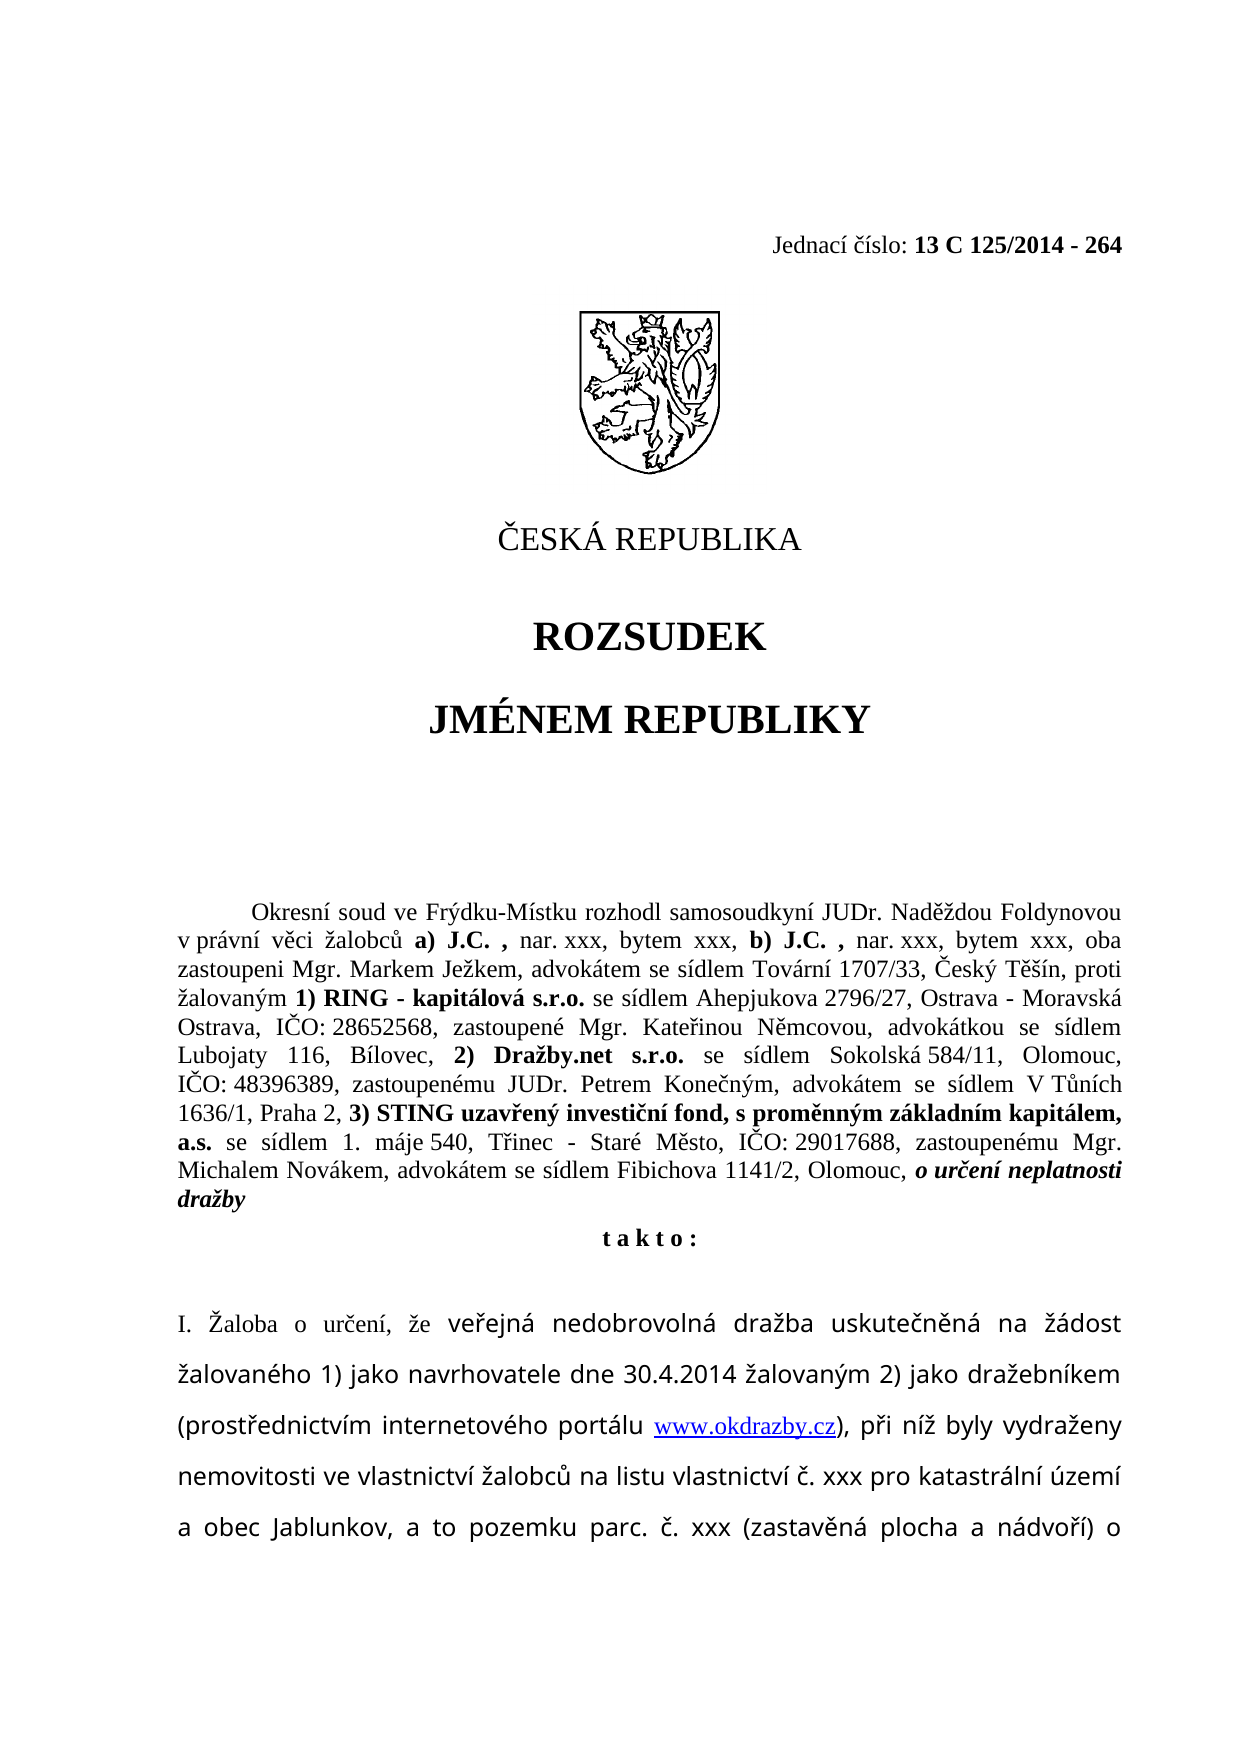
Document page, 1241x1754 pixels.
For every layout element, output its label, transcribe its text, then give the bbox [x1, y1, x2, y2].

subtitle JMÉNEM REPUBLIKY [177, 694, 1122, 742]
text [177, 1306, 1122, 1544]
text takto: [177, 1223, 1122, 1252]
text Jednací číslo: 13 C 125/2014 - 264 [177, 230, 1122, 259]
subtitle ROZSUDEK [177, 612, 1122, 659]
text ČESKÁ REPUBLIKA [177, 519, 1122, 558]
text Okresní soud ve Frýdku-Místku rozhodl samosoudkyní JUDr. Naděždou Foldynovou v právní věci žalobců a) J.C. , nar. xxx, bytem xxx, b) J.C. , nar. xxx, bytem xxx, oba zastoupeni Mgr. Markem Ježkem, advokátem se sídlem Tovární 1707/33, Český Těšín, proti žalovaným 1) RING - kapitálová s.r.o. se sídlem Ahepjukova 2796/27, Ostrava - Moravská Ostrava, IČO: 28652568, zastoupené Mgr. Kateřinou Němcovou, advokátkou se sídlem Lubojaty 116, Bílovec, 2) Dražby.net s.r.o. se sídlem Sokolská 584/11, Olomouc, IČO: 48396389, zastoupenému JUDr. Petrem Konečným, advokátem se sídlem V Tůních 1636/1, Praha 2, 3) STING uzavřený investiční fond, s proměnným základním kapitálem, a.s. se sídlem 1. máje 540, Třinec - Staré Město, IČO: 29017688, zastoupenému Mgr. Michalem Novákem, advokátem se sídlem Fibichova 1141/2, Olomouc, o určení neplatnosti dražby [177, 897, 1122, 1213]
picture [532, 285, 767, 494]
